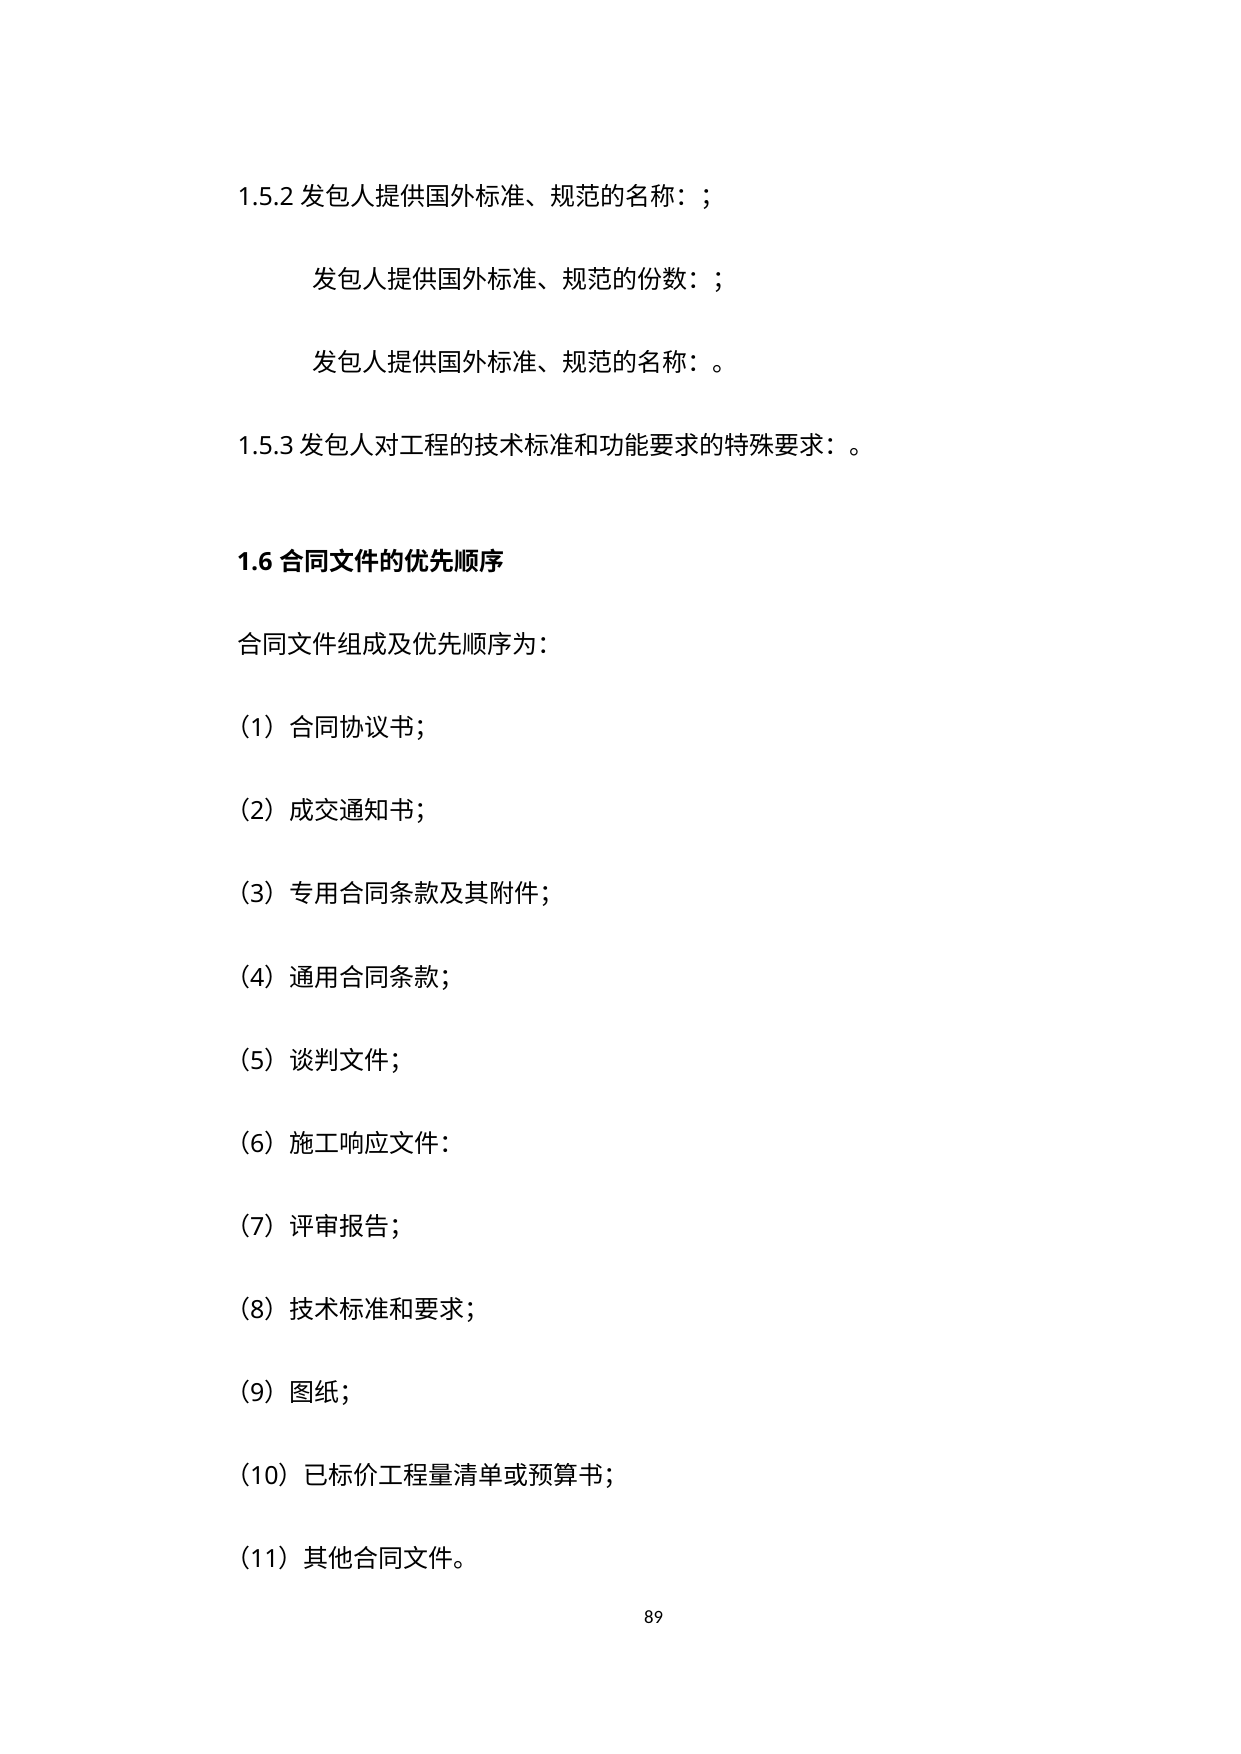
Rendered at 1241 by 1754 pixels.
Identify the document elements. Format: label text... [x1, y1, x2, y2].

text 发包人提供国外标准、规范的份数：； [187, 245, 1053, 310]
text （1）合同协议书； [187, 693, 1053, 758]
text （2）成交通知书； [187, 776, 1053, 841]
text （8）技术标准和要求； [187, 1275, 1053, 1340]
text 合同文件组成及优先顺序为： [187, 610, 1053, 675]
text （5）谈判文件； [187, 1026, 1053, 1091]
text （10）已标价工程量清单或预算书； [187, 1441, 1053, 1506]
text （11）其他合同文件。 [187, 1524, 1053, 1589]
text 发包人提供国外标准、规范的名称：。 [187, 328, 1053, 393]
text （4）通用合同条款； [187, 943, 1053, 1008]
text 1.5.3发包人对工程的技术标准和功能要求的特殊要求：。 [187, 411, 1053, 476]
text （7）评审报告； [187, 1192, 1053, 1257]
text （6）施工响应文件： [187, 1109, 1053, 1174]
text （9）图纸； [187, 1358, 1053, 1423]
text 1.6 合同文件的优先顺序 [187, 527, 1053, 592]
text （3）专用合同条款及其附件； [187, 859, 1053, 924]
text 1.5.2 发包人提供国外标准、规范的名称：； [187, 162, 1053, 227]
